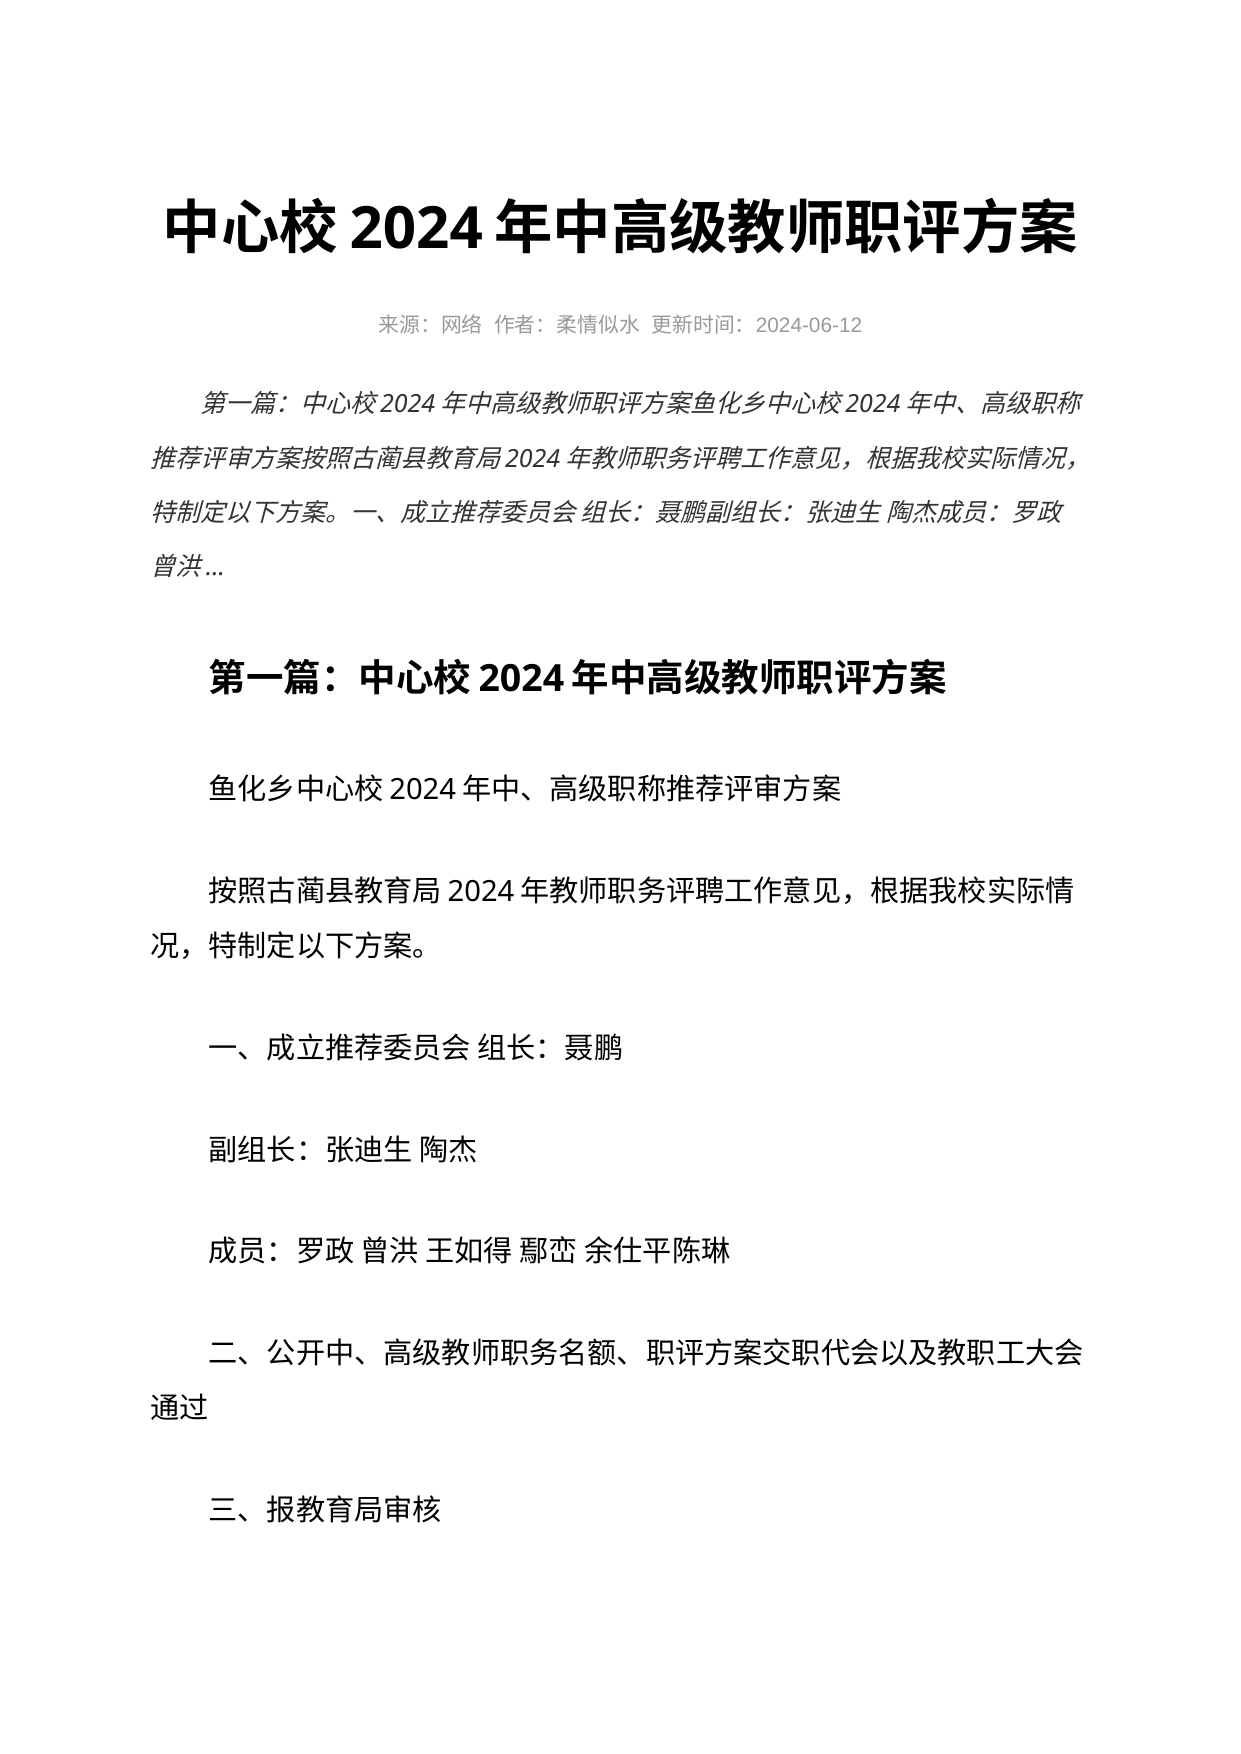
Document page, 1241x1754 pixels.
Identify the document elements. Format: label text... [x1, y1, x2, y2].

text 来源：网络 作者：柔情似水 更新时间：2024-06-12 [150, 313, 1090, 337]
text 第一篇：中心校2024年中高级教师职评方案 [150, 648, 1090, 703]
text 三、报教育局审核 [150, 1486, 1090, 1529]
text 副组长：张迪生 陶杰 [150, 1126, 1090, 1168]
text 成员：罗政 曾洪 王如得 鄢峦 余仕平陈琳 [150, 1228, 1090, 1270]
text 按照古蔺县教育局2024年教师职务评聘工作意见，根据我校实际情况，特制定以下方案。 [150, 868, 1090, 965]
text 鱼化乡中心校2024年中、高级职称推荐评审方案 [150, 766, 1090, 808]
text 二、公开中、高级教师职务名额、职评方案交职代会以及教职工大会通过 [150, 1330, 1090, 1427]
text 一、成立推荐委员会 组长：聂鹏 [150, 1024, 1090, 1067]
subtitle 中心校2024年中高级教师职评方案 [150, 181, 1090, 266]
text 第一篇：中心校2024年中高级教师职评方案鱼化乡中心校2024年中、高级职称推荐评审方案按照古蔺县教育局2024年教师职务评聘工作意见，根据我校实际情况，特制定以下方案。一、成立推荐委员会 组长：聂鹏副组长：张迪生 陶杰成员：罗政 曾洪 ... [150, 384, 1090, 583]
